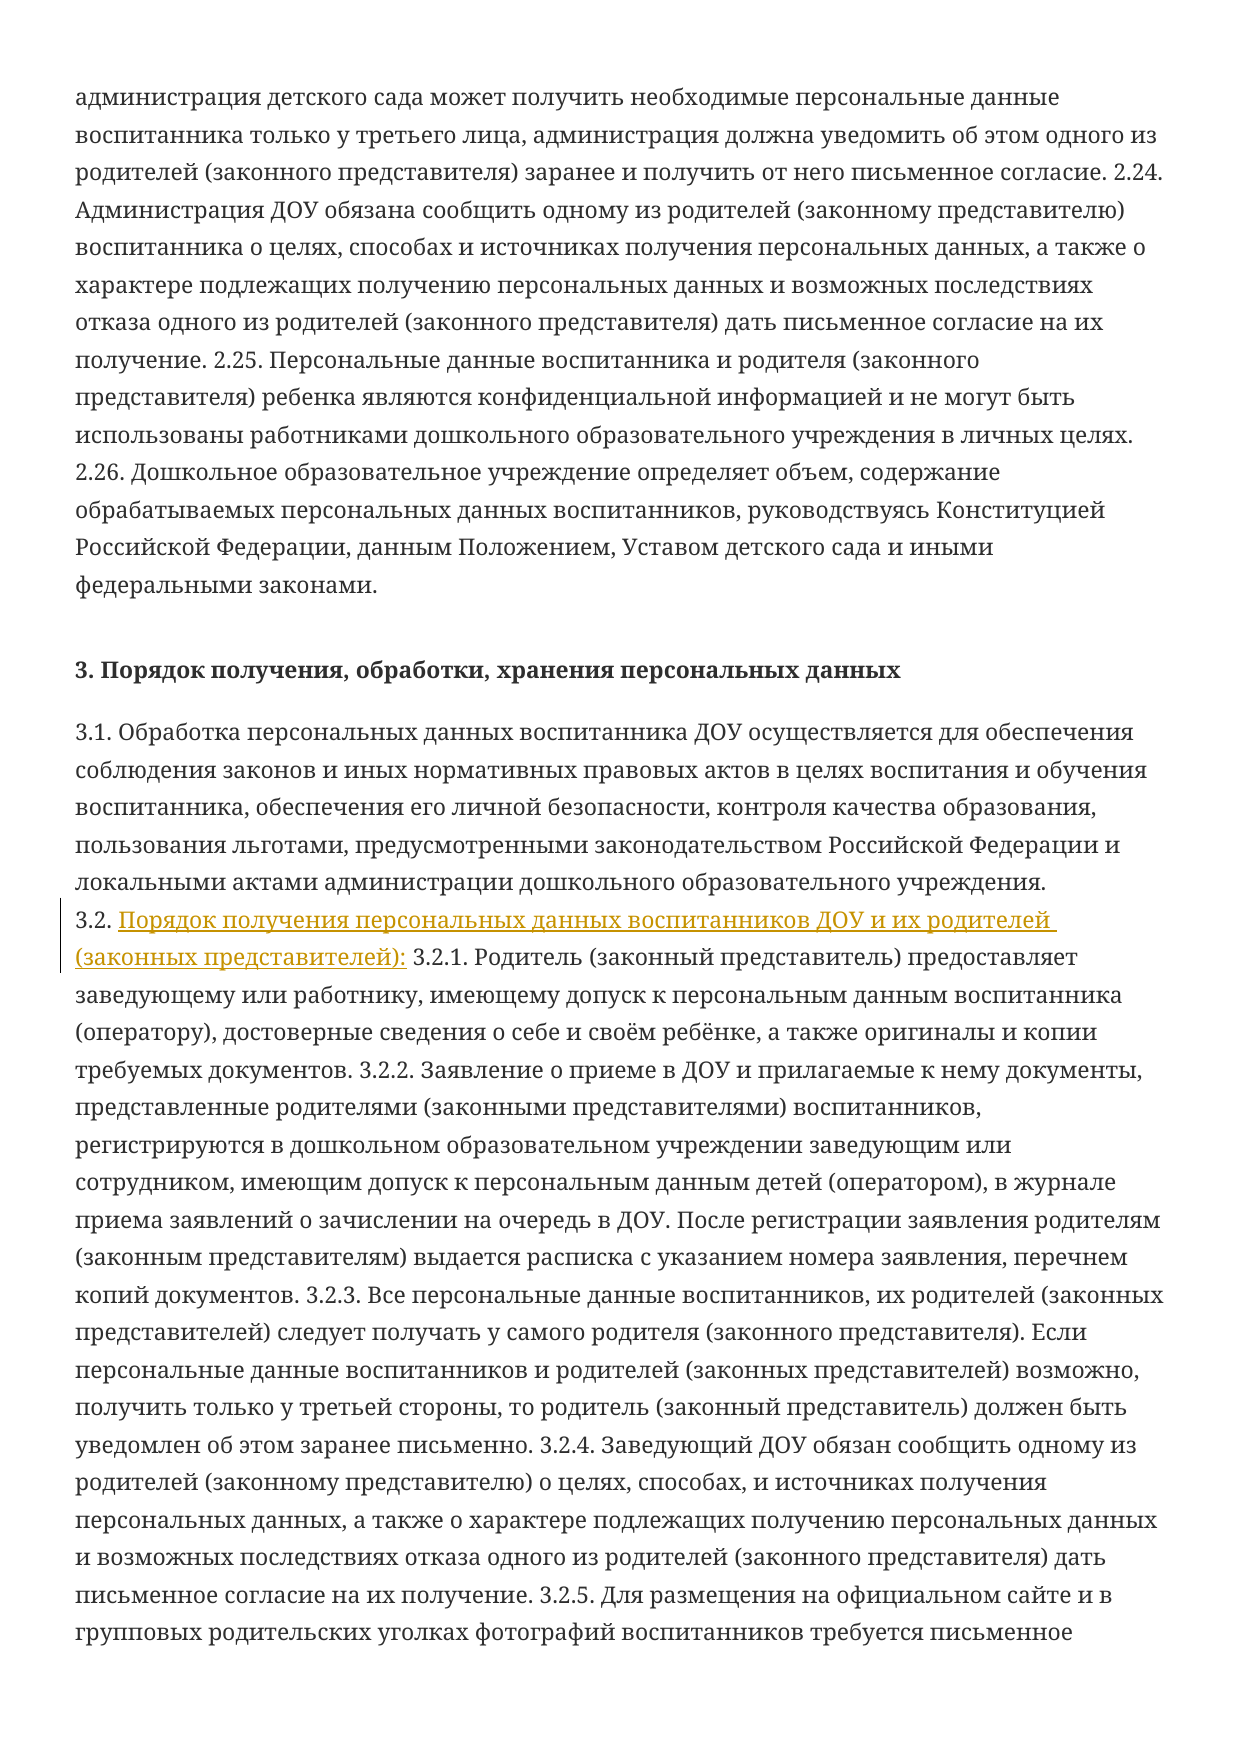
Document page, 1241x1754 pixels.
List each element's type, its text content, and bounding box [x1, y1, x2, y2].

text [75, 75, 1165, 600]
text 3. Порядок получения, обработки, хранения персональных данных [75, 650, 1165, 685]
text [75, 710, 1165, 1647]
